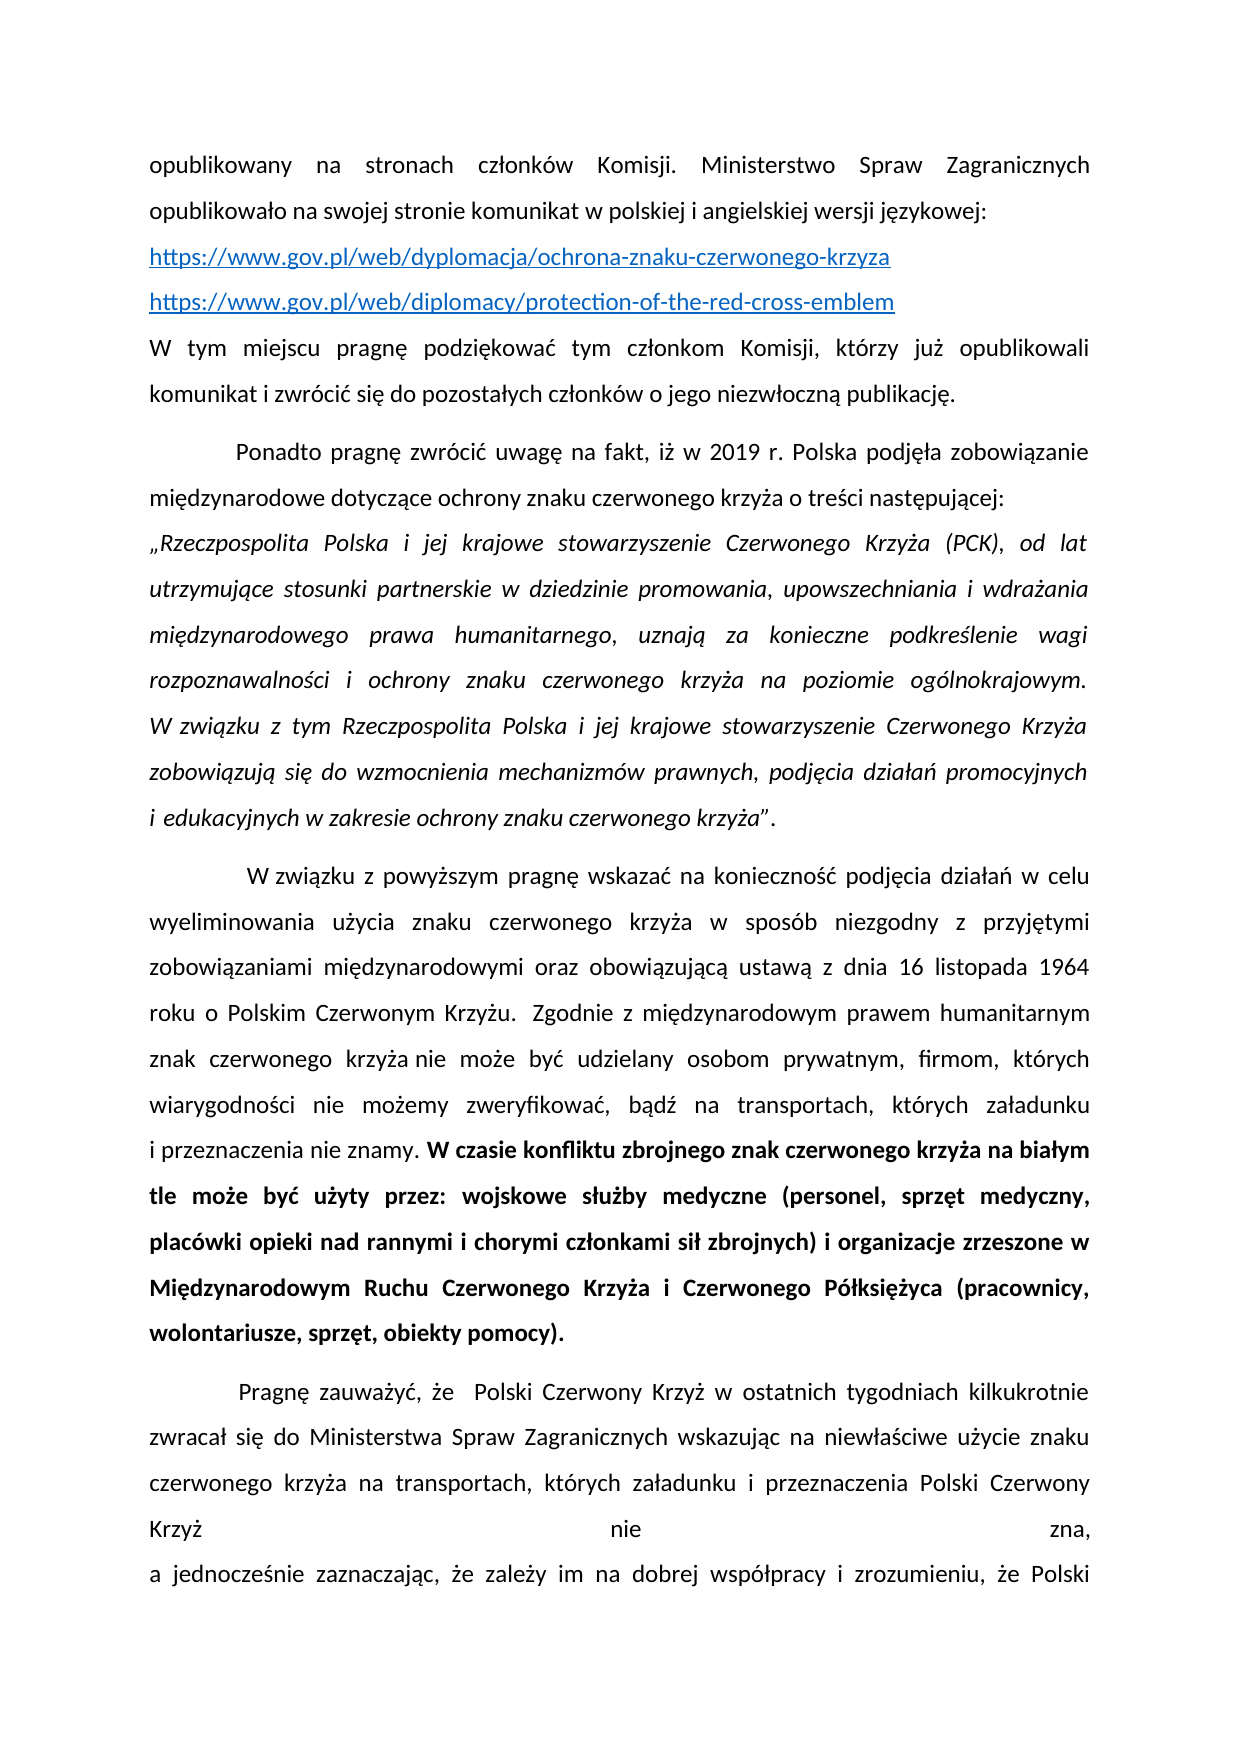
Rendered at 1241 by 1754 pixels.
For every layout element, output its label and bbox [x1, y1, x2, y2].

table_header [148, 148, 1093, 1591]
